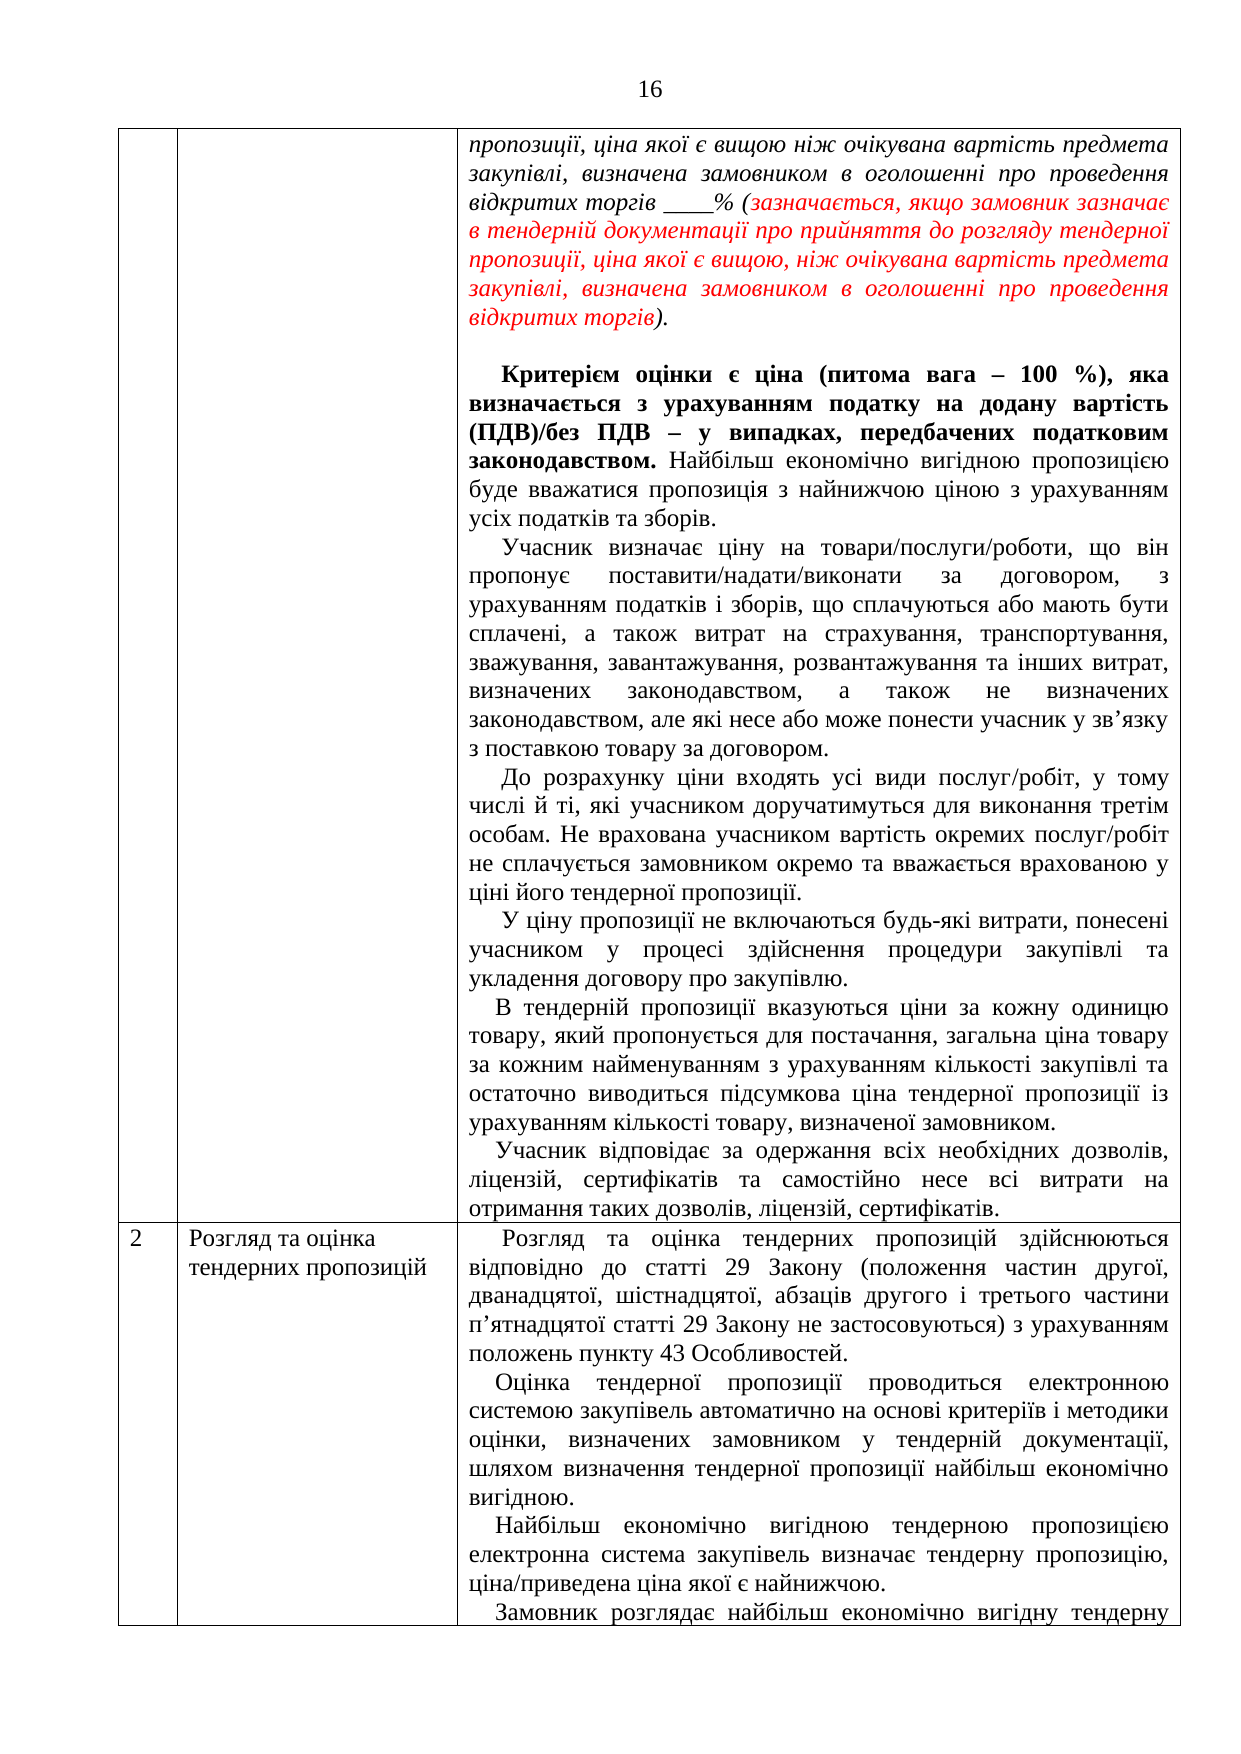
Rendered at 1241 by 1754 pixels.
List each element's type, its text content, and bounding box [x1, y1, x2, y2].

table_cell 2 [119, 1223, 177, 1625]
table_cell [458, 129, 1180, 1222]
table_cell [458, 1223, 1180, 1625]
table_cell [178, 1223, 457, 1625]
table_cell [178, 129, 457, 1222]
table_cell 1 [119, 129, 177, 1222]
